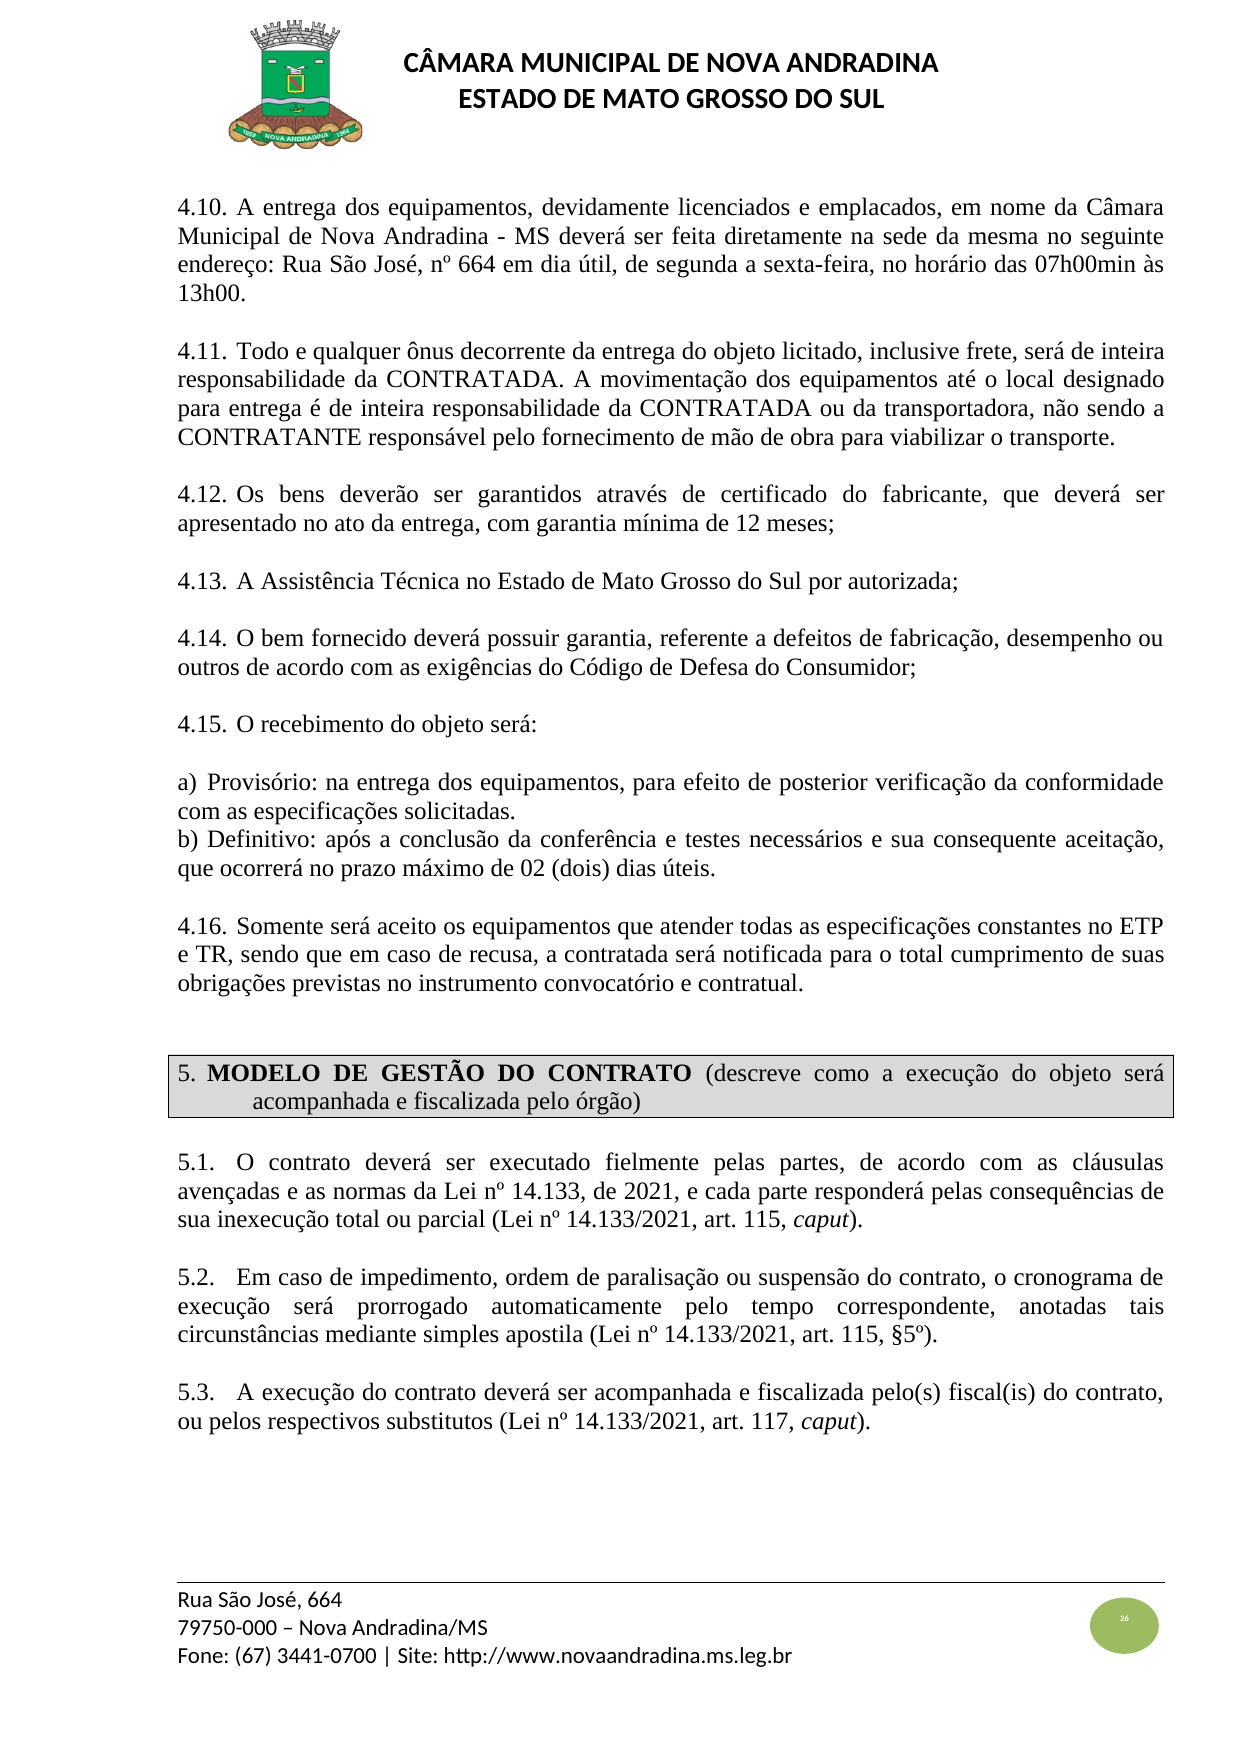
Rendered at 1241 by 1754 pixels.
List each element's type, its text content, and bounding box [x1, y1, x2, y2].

picture [228, 20, 363, 149]
list Os bens deverão ser garantidos através de certificado do fabricante, que deverá ser apresentado no ato da entrega, com garantia mínima de 12 meses; [177, 479, 1165, 537]
list A entrega dos equipamentos, devidamente licenciados e emplacados, em nome da Câmara Municipal de Nova Andradina - MS deverá ser feita diretamente na sede da mesma no seguinte endereço: Rua São José, nº 664 em dia útil, de segunda a sexta-feira, no horário das 07h00min às 13h00. [177, 192, 1165, 307]
list MODELO DE GESTÃO DO CONTRATO (descreve como a execução do objeto será acompanhada e fiscalizada pelo órgão) [169, 1056, 1173, 1117]
list O bem fornecido deverá possuir garantia, referente a defeitos de fabricação, desempenho ou outros de acordo com as exigências do Código de Defesa do Consumidor; [177, 623, 1165, 681]
list Definitivo: após a conclusão da conferência e testes necessários e sua consequente aceitação, que ocorrerá no prazo máximo de 02 (dois) dias úteis. [177, 824, 1165, 882]
list O recebimento do objeto será: [177, 709, 1165, 738]
list O contrato deverá ser executado fielmente pelas partes, de acordo com as cláusulas avençadas e as normas da Lei nº 14.133, de 2021, e cada parte responderá pelas consequências de sua inexecução total ou parcial (Lei nº 14.133/2021, art. 115, caput). [177, 1147, 1165, 1233]
list Provisório: na entrega dos equipamentos, para efeito de posterior verificação da conformidade com as especificações solicitadas. [177, 767, 1165, 824]
list A Assistência Técnica no Estado de Mato Grosso do Sul por autorizada; [177, 566, 1165, 594]
list A execução do contrato deverá ser acompanhada e fiscalizada pelo(s) fiscal(is) do contrato, ou pelos respectivos substitutos (Lei nº 14.133/2021, art. 117, caput). [177, 1377, 1165, 1434]
list Somente será aceito os equipamentos que atender todas as especificações constantes no ETP e TR, sendo que em caso de recusa, a contratada será notificada para o total cumprimento de suas obrigações previstas no instrumento convocatório e contratual. [177, 911, 1165, 997]
list Todo e qualquer ônus decorrente da entrega do objeto licitado, inclusive frete, será de inteira responsabilidade da CONTRATADA. A movimentação dos equipamentos até o local designado para entrega é de inteira responsabilidade da CONTRATADA ou da transportadora, não sendo a CONTRATANTE responsável pelo fornecimento de mão de obra para viabilizar o transporte. [177, 336, 1165, 451]
list Em caso de impedimento, ordem de paralisação ou suspensão do contrato, o cronograma de execução será prorrogado automaticamente pelo tempo correspondente, anotadas tais circunstâncias mediante simples apostila (Lei nº 14.133/2021, art. 115, §5º). [177, 1262, 1165, 1348]
